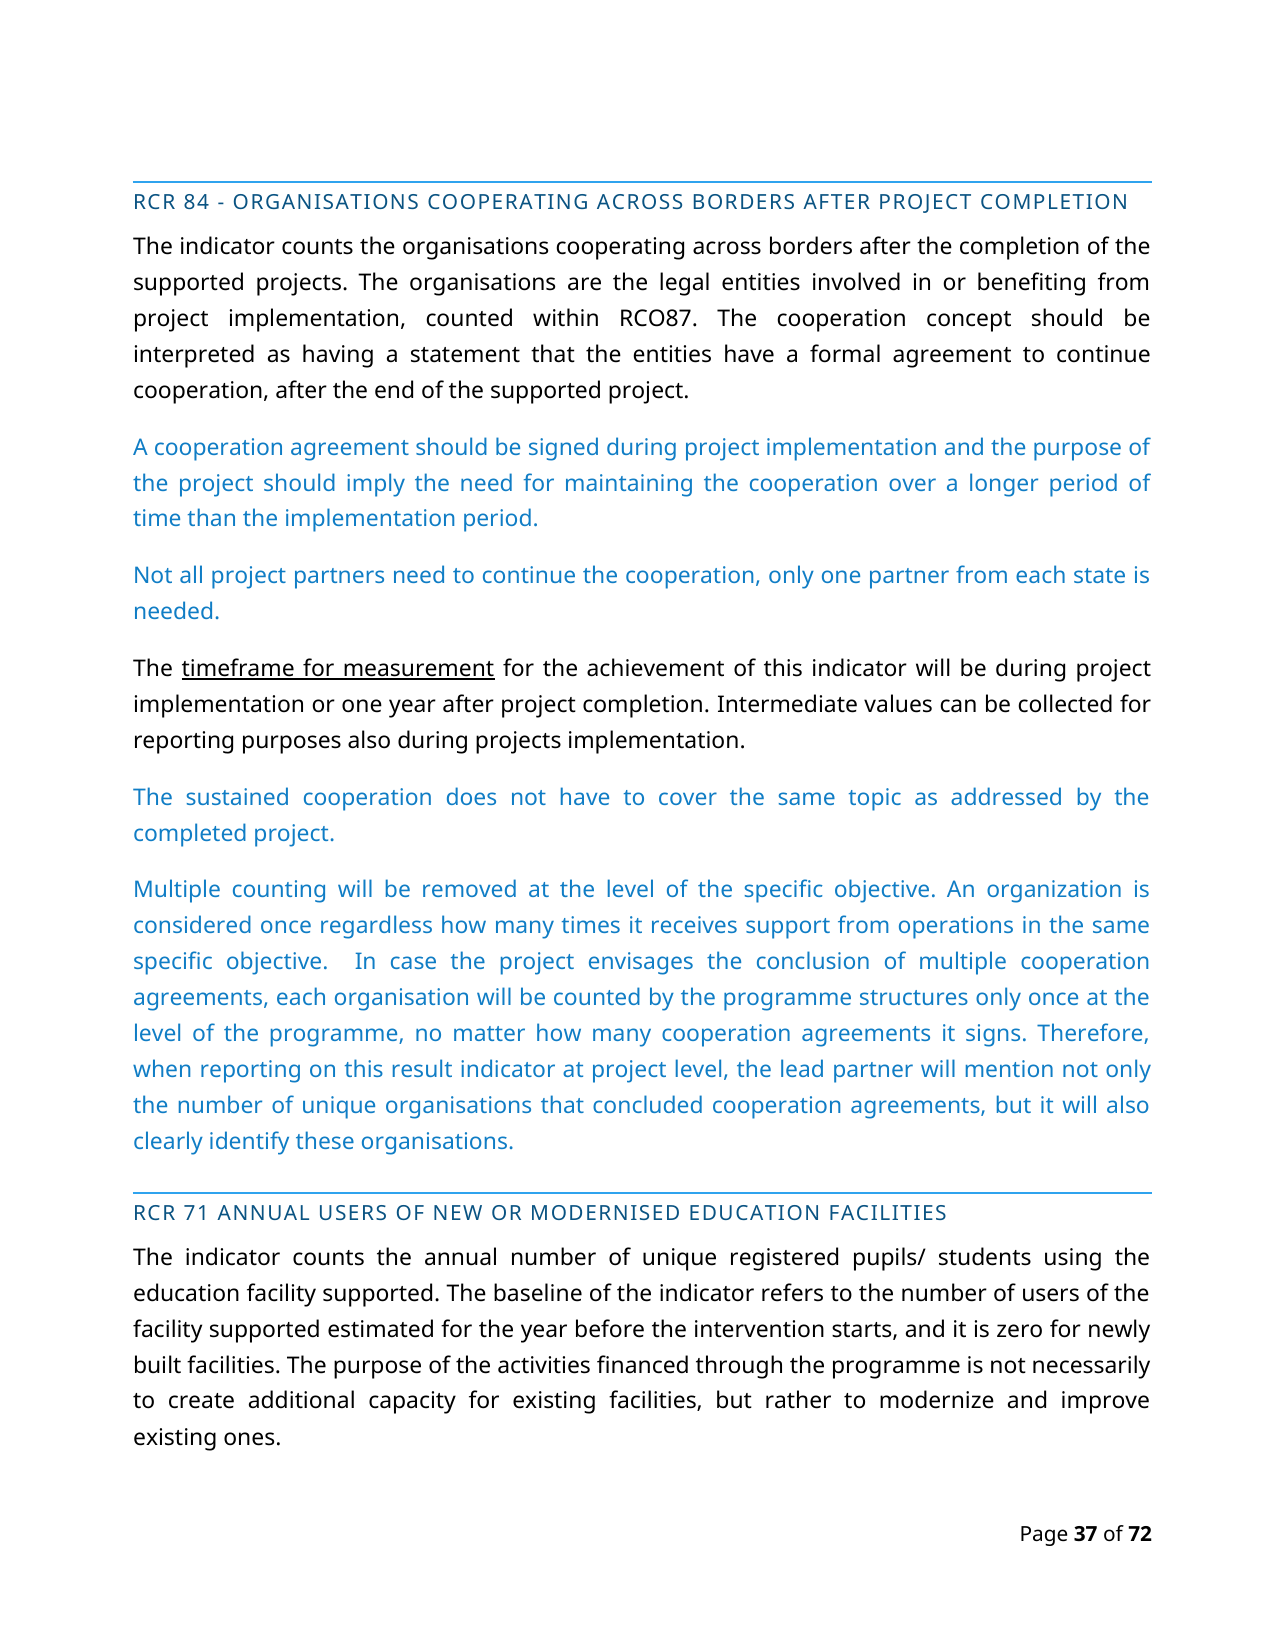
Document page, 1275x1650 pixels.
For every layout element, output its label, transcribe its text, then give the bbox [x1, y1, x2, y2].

text The timeframe for measurement for the achievement of this indicator will be during project implementation or one year after project completion. Intermediate values can be collected for reporting purposes also during projects implementation. [133, 652, 1152, 755]
text The indicator counts the annual number of unique registered pupils/ students using the education facility supported. The baseline of the indicator refers to the number of users of the facility supported estimated for the year before the intervention starts, and it is zero for newly built facilities. The purpose of the activities financed through the programme is not necessarily to create additional capacity for existing facilities, but rather to modernize and improve existing ones. [133, 1241, 1152, 1452]
text A cooperation agreement should be signed during project implementation and the purpose of the project should imply the need for maintaining the cooperation over a longer period of time than the implementation period. [133, 431, 1152, 534]
text Multiple counting will be removed at the level of the specific objective. An organization is considered once regardless how many times it receives support from operations in the same specific objective. In case the project envisages the conclusion of multiple cooperation agreements, each organisation will be counted by the programme structures only once at the level of the programme, no matter how many cooperation agreements it signs. Therefore, when reporting on this result indicator at project level, the lead partner will mention not only the number of unique organisations that concluded cooperation agreements, but it will also clearly identify these organisations. [133, 873, 1152, 1156]
subtitle RCR 71 Annual users of new or modernised education facilities [133, 1194, 1152, 1226]
subtitle RCR 84 - Organisations cooperating across borders after project completion [133, 183, 1152, 215]
text The sustained cooperation does not have to cover the same topic as addressed by the completed project. [133, 781, 1152, 848]
text Not all project partners need to continue the cooperation, only one partner from each state is needed. [133, 559, 1152, 626]
text The indicator counts the organisations cooperating across borders after the completion of the supported projects. The organisations are the legal entities involved in or benefiting from project implementation, counted within RCO87. The cooperation concept should be interpreted as having a statement that the entities have a formal agreement to continue cooperation, after the end of the supported project. [133, 230, 1152, 405]
